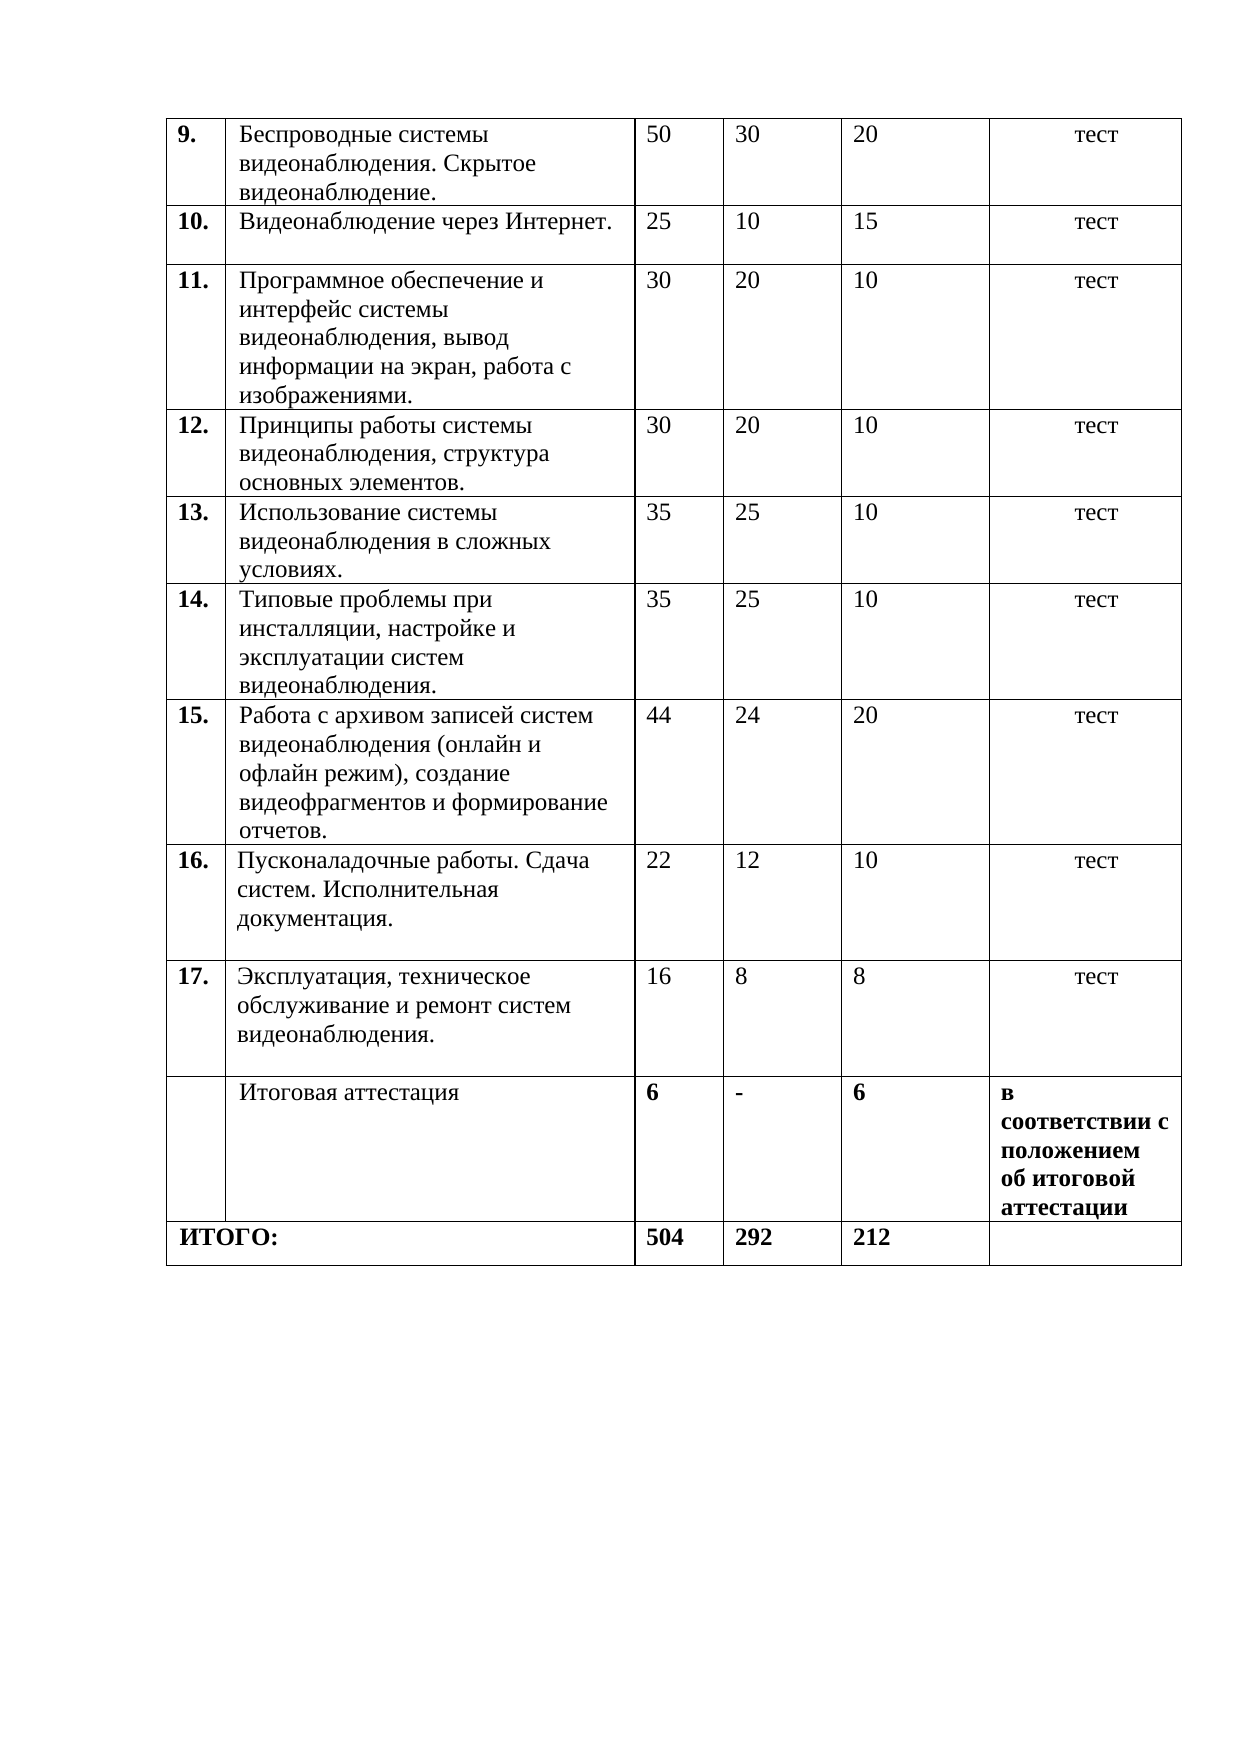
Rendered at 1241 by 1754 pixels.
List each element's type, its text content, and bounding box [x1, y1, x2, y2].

table_cell 20 [724, 410, 841, 496]
table_cell 25 [724, 497, 841, 583]
table_cell 24 [724, 700, 841, 844]
table_cell 30 [636, 410, 723, 496]
table_cell 12. [167, 410, 225, 496]
table_cell 25 [636, 206, 723, 264]
table_cell 10 [842, 845, 989, 960]
table_cell 10 [842, 265, 989, 409]
table_cell 11. [167, 265, 225, 409]
table_cell 6 [636, 1077, 723, 1221]
table_cell Программное обеспечение и интерфейс системы видеонаблюдения, вывод информации на экран, работа с изображениями. [226, 265, 634, 409]
table_cell 50 [636, 119, 723, 205]
table_cell 8 [842, 961, 989, 1076]
table_cell [990, 1222, 1181, 1264]
table_cell 30 [724, 119, 841, 205]
table_cell 17. [167, 961, 225, 1076]
table_cell 14. [167, 584, 225, 699]
table_cell Видеонаблюдение через Интернет. [226, 206, 634, 264]
table_cell 212 [842, 1222, 989, 1264]
table_cell 20 [724, 265, 841, 409]
table_cell Беспроводные системы видеонаблюдения. Скрытое видеонаблюдение. [226, 119, 634, 205]
table_cell Пусконаладочные работы. Сдача систем. Исполнительная документация. [226, 845, 634, 960]
table_cell Использование системы видеонаблюдения в сложных условиях. [226, 497, 634, 583]
table_cell 13. [167, 497, 225, 583]
table_cell [167, 1077, 225, 1221]
table_cell - [724, 1077, 841, 1221]
table_cell тест [990, 410, 1181, 496]
table_cell Принципы работы системы видеонаблюдения, структура основных элементов. [226, 410, 634, 496]
table_cell 30 [636, 265, 723, 409]
table_cell тест [990, 206, 1181, 264]
table_cell 44 [636, 700, 723, 844]
table_cell 22 [636, 845, 723, 960]
table_cell 35 [636, 497, 723, 583]
table_cell 504 [636, 1222, 723, 1264]
table_cell 292 [724, 1222, 841, 1264]
table_cell тест [990, 497, 1181, 583]
table_cell 20 [842, 700, 989, 844]
table_cell 10. [167, 206, 225, 264]
table_cell 9. [167, 119, 225, 205]
table_cell 10 [842, 410, 989, 496]
table_cell 20 [842, 119, 989, 205]
table_cell 15. [167, 700, 225, 844]
table_cell тест [990, 700, 1181, 844]
table_cell тест [990, 845, 1181, 960]
table_cell 10 [724, 206, 841, 264]
table_cell Итоговая аттестация [226, 1077, 634, 1221]
table_cell 10 [842, 497, 989, 583]
table_cell 16. [167, 845, 225, 960]
table_cell тест [990, 119, 1181, 205]
table_cell 25 [724, 584, 841, 699]
table_cell 15 [842, 206, 989, 264]
table_cell 6 [842, 1077, 989, 1221]
table_cell Типовые проблемы при инсталляции, настройке и эксплуатации систем видеонаблюдения. [226, 584, 634, 699]
table_cell тест [990, 265, 1181, 409]
table_cell Эксплуатация, техническое обслуживание и ремонт систем видеонаблюдения. [226, 961, 634, 1076]
table_cell Работа с архивом записей систем видеонаблюдения (онлайн и офлайн режим), создание видеофрагментов и формирование отчетов. [226, 700, 634, 844]
table_cell 8 [724, 961, 841, 1076]
table_cell в соответствии с положением об итоговой аттестации [990, 1077, 1181, 1221]
table_cell 16 [636, 961, 723, 1076]
table_cell 35 [636, 584, 723, 699]
table_cell 10 [842, 584, 989, 699]
table_cell тест [990, 961, 1181, 1076]
table_cell 12 [724, 845, 841, 960]
table_cell тест [990, 584, 1181, 699]
table_cell ИТОГО: [167, 1222, 634, 1264]
